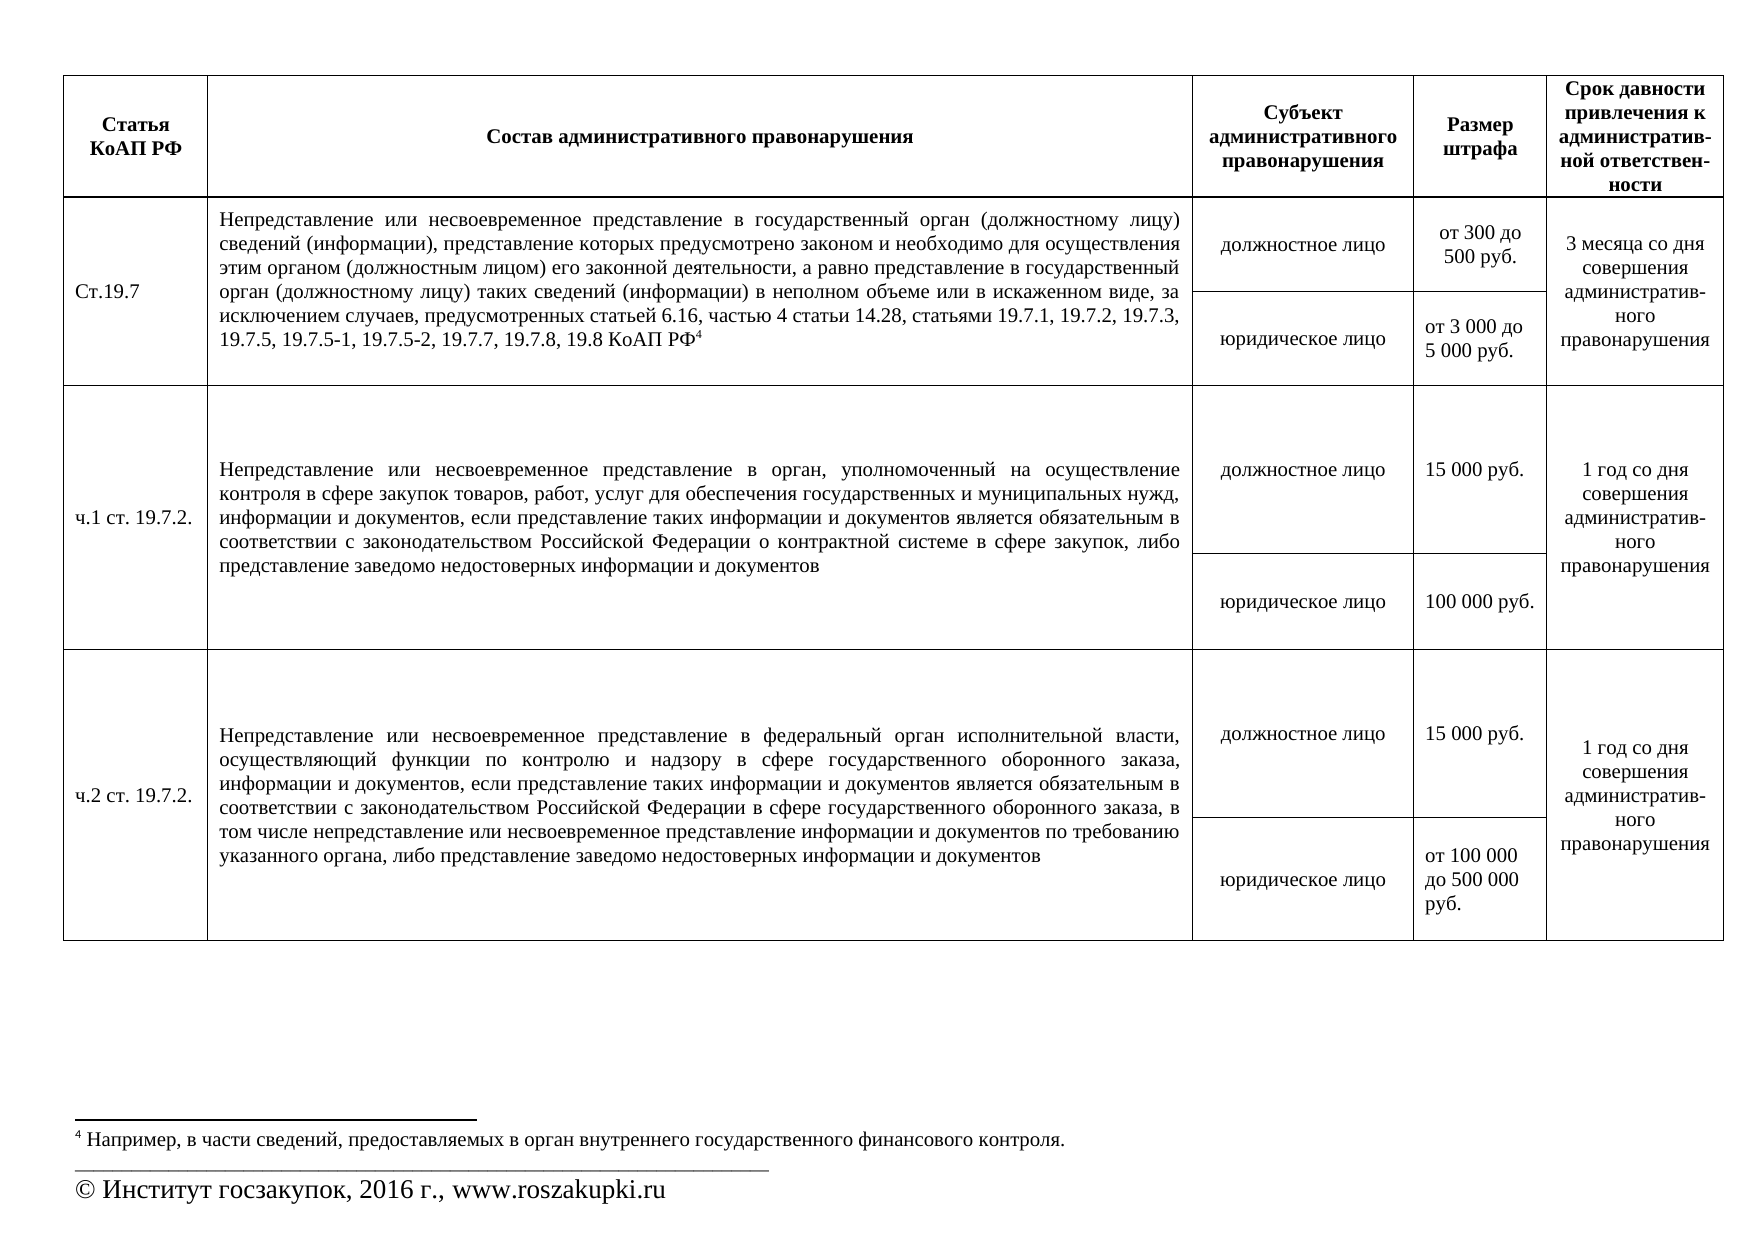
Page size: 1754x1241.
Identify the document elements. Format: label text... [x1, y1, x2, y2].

table_cell должностное лицо [1193, 198, 1413, 291]
table_cell Ст.19.7 [64, 198, 207, 385]
table_cell от 3 000 до 5 000 руб. [1414, 292, 1546, 385]
table_cell Непредставление или несвоевременное представление в орган, уполномоченный на осуществление контроля в сфере закупок товаров, работ, услуг для обеспечения государственных и муниципальных нужд, информации и документов, если представление таких информации и документов является обязательным в соответствии с законодательством Российской Федерации о контрактной системе в сфере закупок, либо представление заведомо недостоверных информации и документов [208, 386, 1192, 649]
table_cell Непредставление или несвоевременное представление в федеральный орган исполнительной власти, осуществляющий функции по контролю и надзору в сфере государственного оборонного заказа, информации и документов, если представление таких информации и документов является обязательным в соответствии с законодательством Российской Федерации в сфере государственного оборонного заказа, в том числе непредставление или несвоевременное представление информации и документов по требованию указанного органа, либо представление заведомо недостоверных информации и документов [208, 650, 1192, 940]
table_cell 1 год со дня совершения административ-ного правонарушения [1547, 386, 1723, 649]
table_cell от 300 до 500 руб. [1414, 198, 1546, 291]
table_header Состав административного правонарушения [208, 76, 1192, 196]
table_cell ч.2 ст. 19.7.2. [64, 650, 207, 940]
table_cell от 100 000 до 500 000 руб. [1414, 818, 1546, 940]
table_cell 100 000 руб. [1414, 554, 1546, 649]
table_cell должностное лицо [1193, 650, 1413, 817]
table_cell ч.1 ст. 19.7.2. [64, 386, 207, 649]
table_cell юридическое лицо [1193, 554, 1413, 649]
table_header Статья КоАП РФ [64, 76, 207, 196]
table_header Срок давности привлечения к административ-ной ответствен-ности [1547, 76, 1723, 196]
table_cell должностное лицо [1193, 386, 1413, 553]
table_cell 1 год со дня совершения административ-ного правонарушения [1547, 650, 1723, 940]
table_cell 15 000 руб. [1414, 386, 1546, 553]
table_header Субъект административного правонарушения [1193, 76, 1413, 196]
table_cell 3 месяца со дня совершения административ-ного правонарушения [1547, 198, 1723, 385]
table_header Размер штрафа [1414, 76, 1546, 196]
table_cell 15 000 руб. [1414, 650, 1546, 817]
table_cell Непредставление или несвоевременное представление в государственный орган (должностному лицу) сведений (информации), представление которых предусмотрено законом и необходимо для осуществления этим органом (должностным лицом) его законной деятельности, а равно представление в государственный орган (должностному лицу) таких сведений (информации) в неполном объеме или в искаженном виде, за исключением случаев, предусмотренных статьей 6.16, частью 4 статьи 14.28, статьями 19.7.1, 19.7.2, 19.7.3, 19.7.5, 19.7.5-1, 19.7.5-2, 19.7.7, 19.7.8, 19.8 КоАП РФ [208, 198, 1192, 385]
table_cell юридическое лицо [1193, 818, 1413, 940]
table_cell юридическое лицо [1193, 292, 1413, 385]
